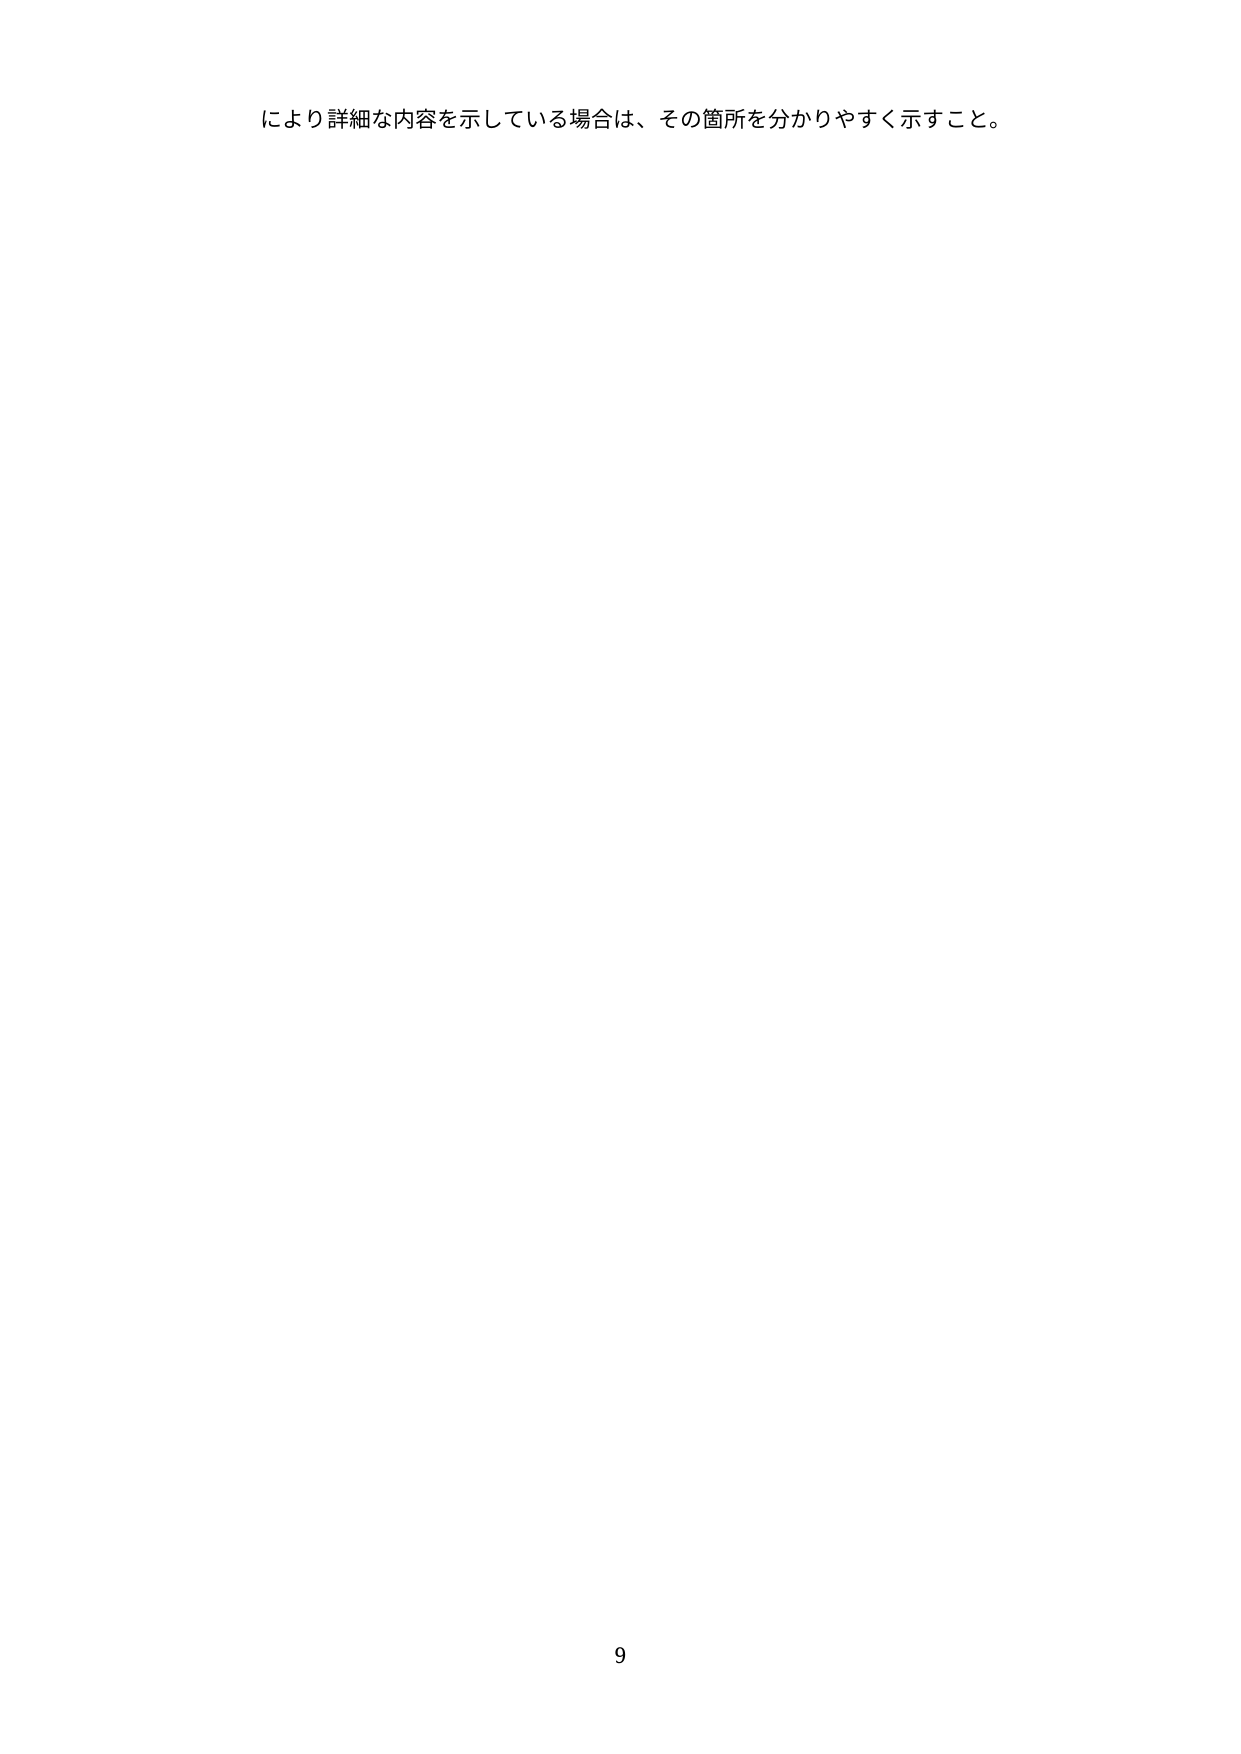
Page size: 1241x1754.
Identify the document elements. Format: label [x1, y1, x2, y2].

list [217, 104, 1122, 134]
